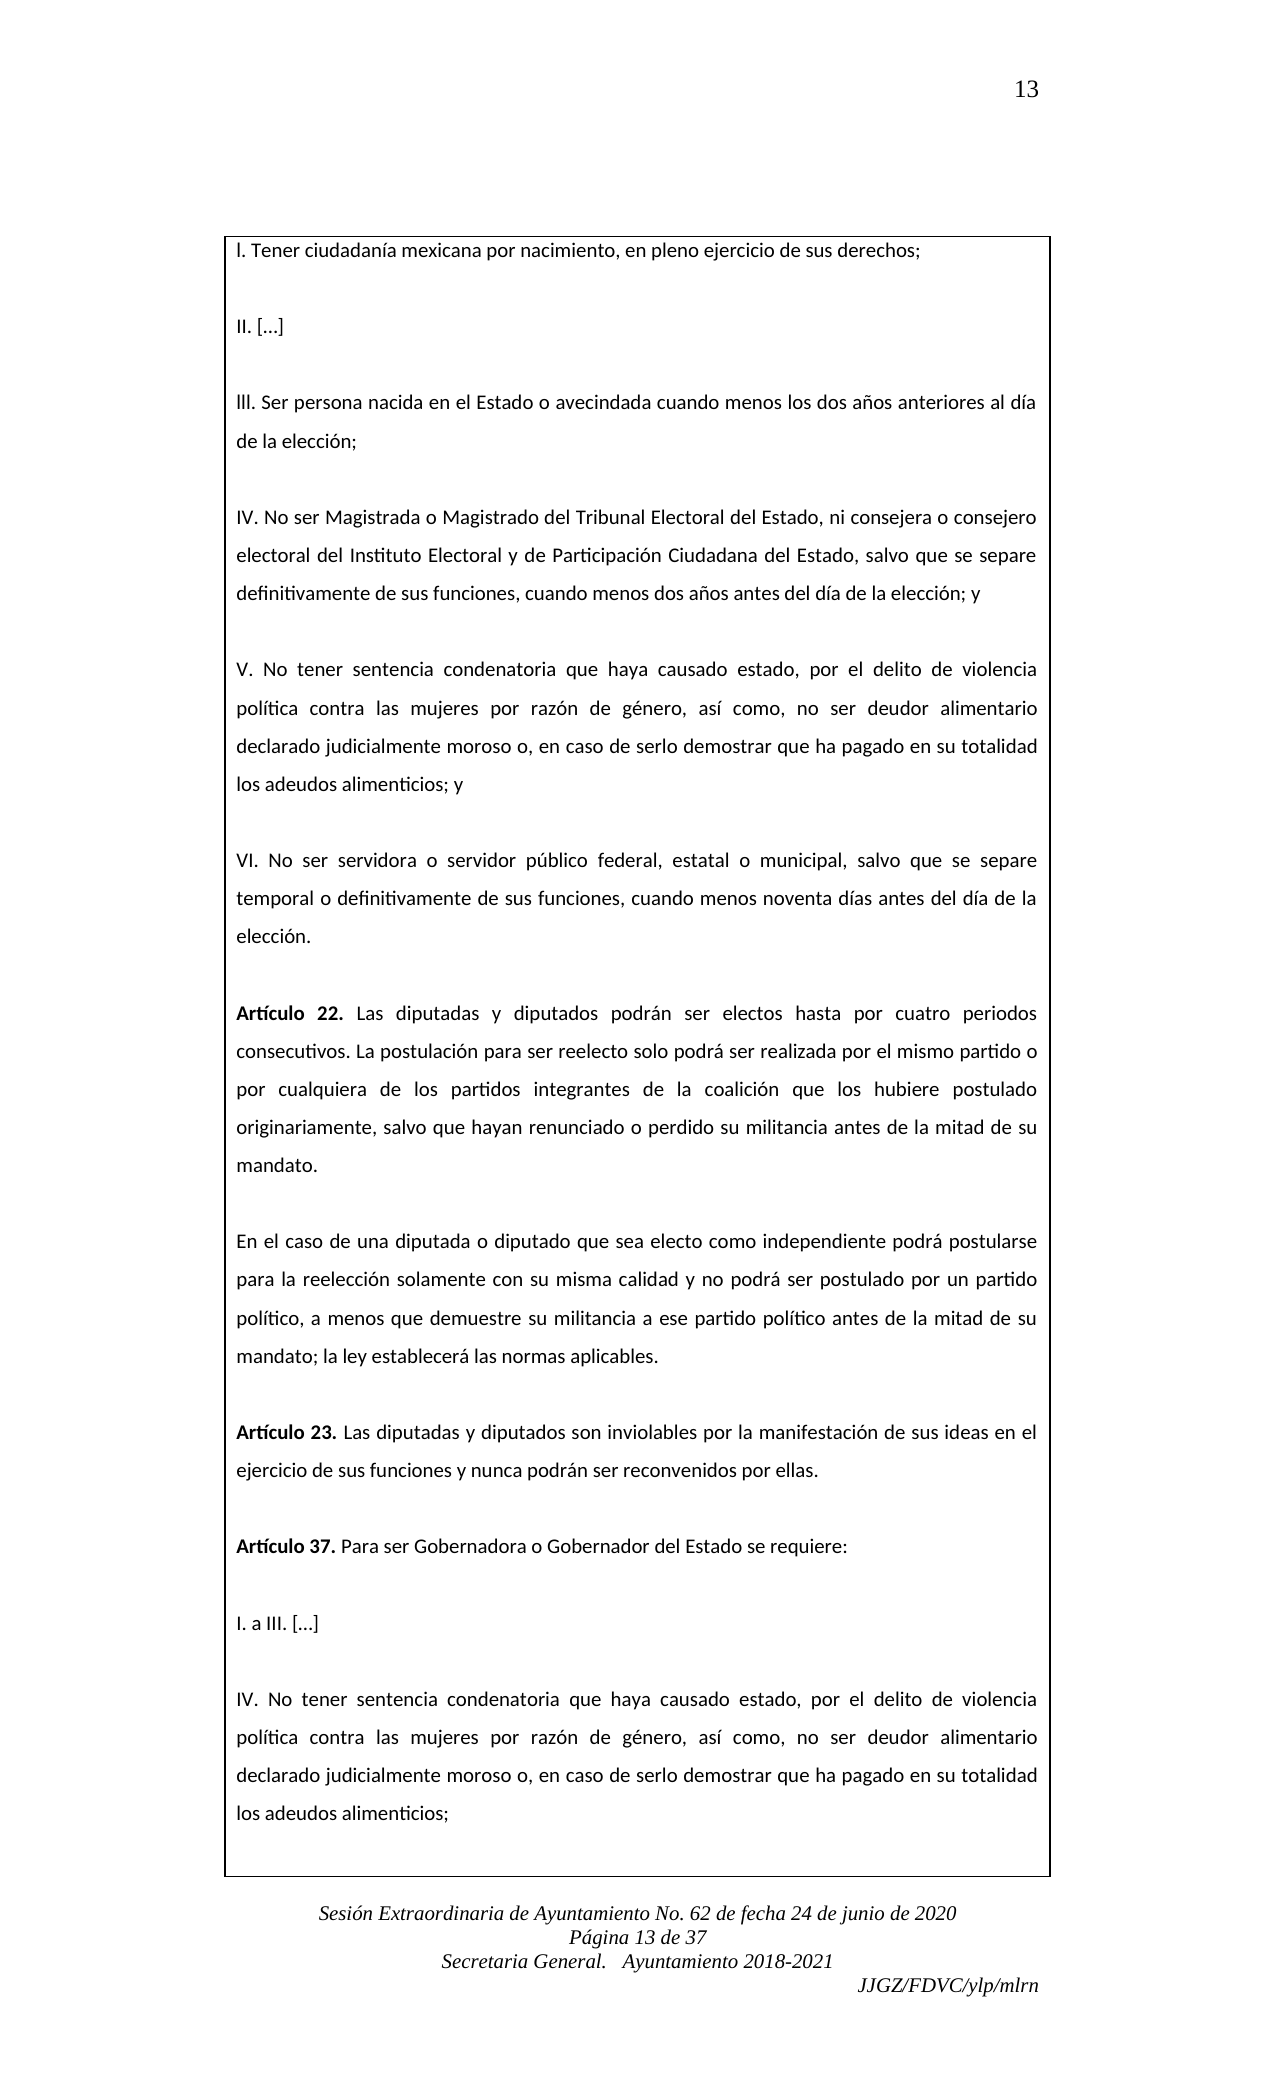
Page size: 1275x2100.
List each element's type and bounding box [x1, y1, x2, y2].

table_header [226, 237, 1049, 1876]
